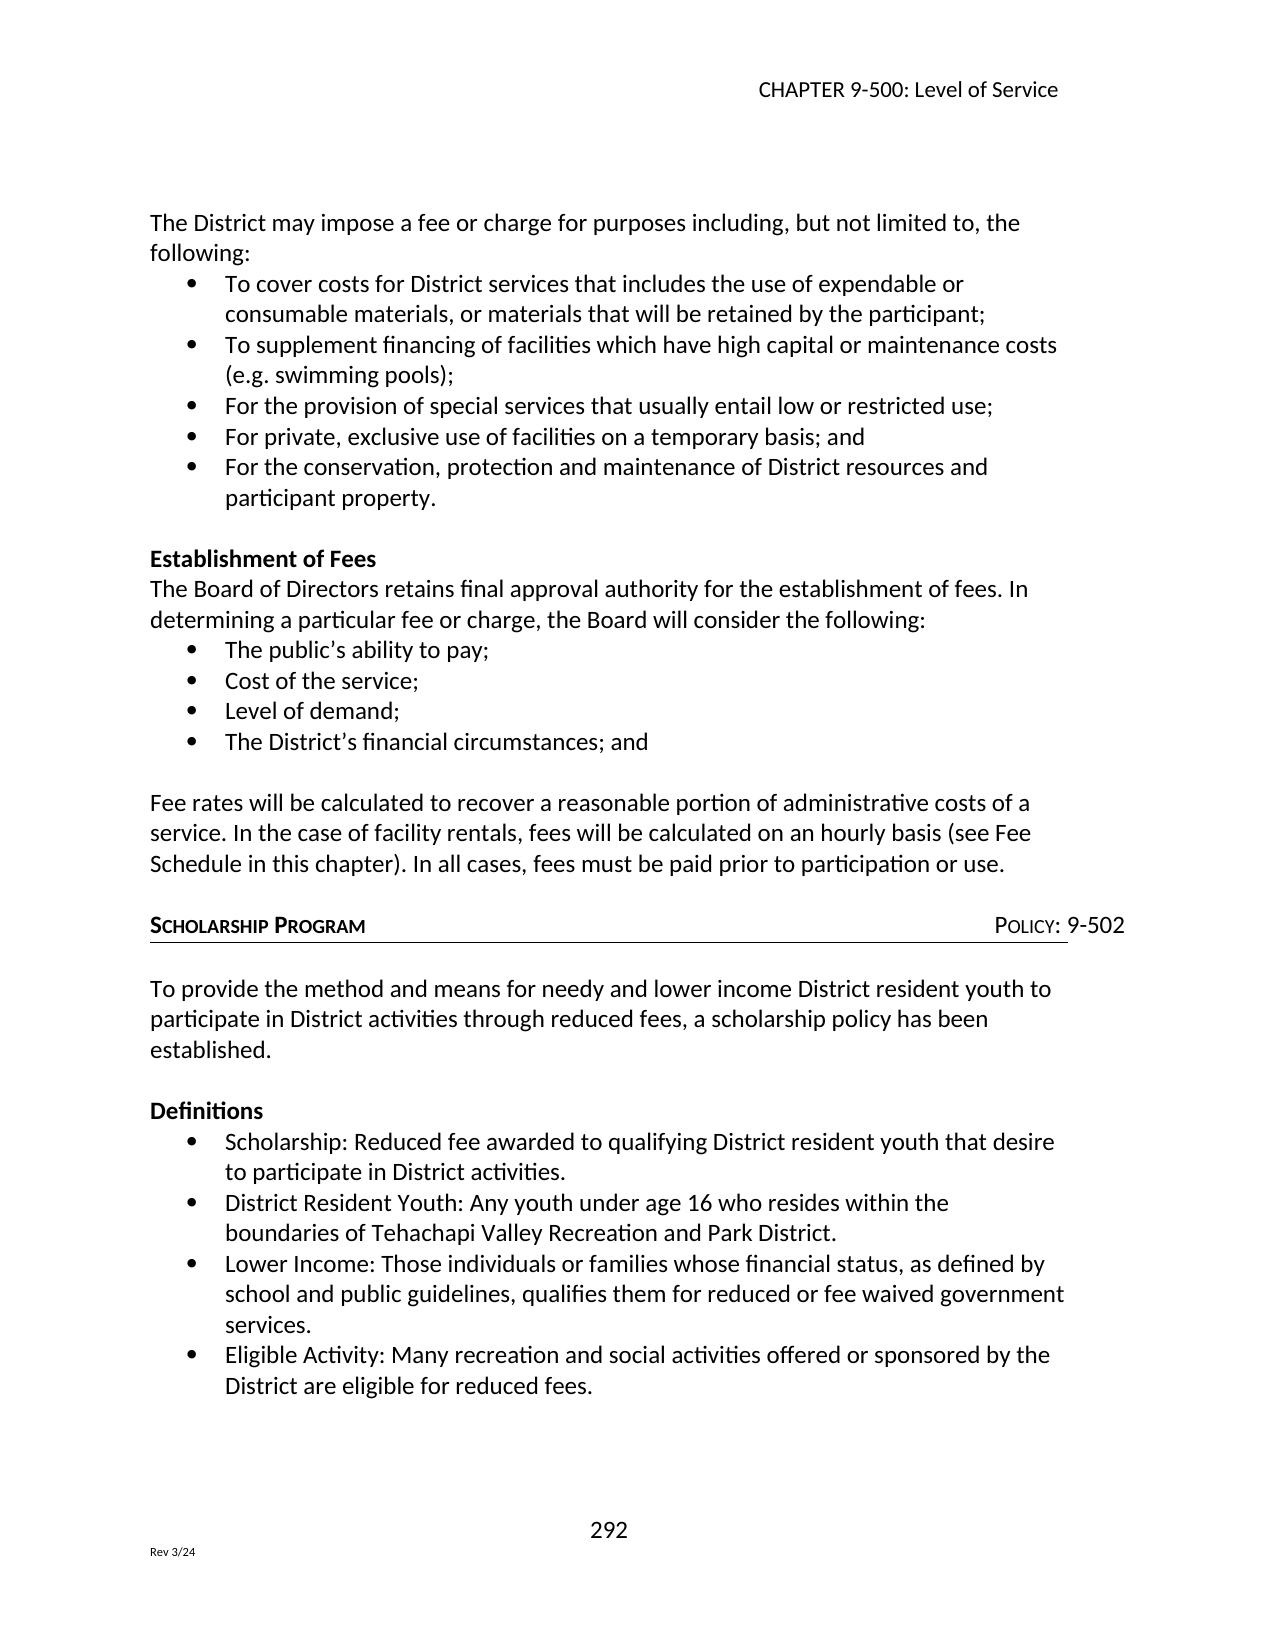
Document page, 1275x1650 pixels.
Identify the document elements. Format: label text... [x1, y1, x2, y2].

subtitle Eligible Activity: Many recreation and social activities offered or sponsored by the District are eligible for reduced fees. [187, 1339, 1068, 1400]
subtitle To cover costs for District services that includes the use of expendable or consumable materials, or materials that will be retained by the participant; [187, 268, 1068, 329]
subtitle Scholarship: Reduced fee awarded to qualifying District resident youth that desire to participate in District activities. [187, 1126, 1068, 1187]
subtitle The public’s ability to pay; [187, 634, 1068, 665]
subtitle District Resident Youth: Any youth under age 16 who resides within the boundaries of Tehachapi Valley Recreation and Park District. [187, 1187, 1068, 1248]
subtitle Establishment of Fees [150, 543, 1068, 573]
subtitle Cost of the service; [187, 665, 1068, 695]
text The District may impose a fee or charge for purposes including, but not limited to, the following: [150, 207, 1068, 268]
subtitle Lower Income: Those individuals or families whose financial status, as defined by school and public guidelines, qualifies them for reduced or fee waived government services. [187, 1248, 1068, 1339]
subtitle For the conservation, protection and maintenance of District resources and participant property. [187, 451, 1068, 512]
subtitle Level of demand; [187, 695, 1068, 726]
subtitle For private, exclusive use of facilities on a temporary basis; and [187, 421, 1068, 451]
text Fee rates will be calculated to recover a reasonable portion of administrative costs of a service. In the case of facility rentals, fees will be calculated on an hourly basis (see Fee Schedule in this chapter). In all cases, fees must be paid prior to participation or use. [150, 787, 1068, 878]
text To provide the method and means for needy and lower income District resident youth to participate in District activities through reduced fees, a scholarship policy has been established. [150, 973, 1068, 1065]
subtitle To supplement financing of facilities which have high capital or maintenance costs (e.g. swimming pools); [187, 329, 1068, 390]
subtitle Definitions [150, 1095, 1068, 1126]
text Scholarship Program Policy: 9-502 [150, 909, 1068, 942]
subtitle The District’s financial circumstances; and [187, 726, 1068, 756]
text The Board of Directors retains final approval authority for the establishment of fees. In determining a particular fee or charge, the Board will consider the following: [150, 573, 1068, 634]
subtitle For the provision of special services that usually entail low or restricted use; [187, 390, 1068, 421]
